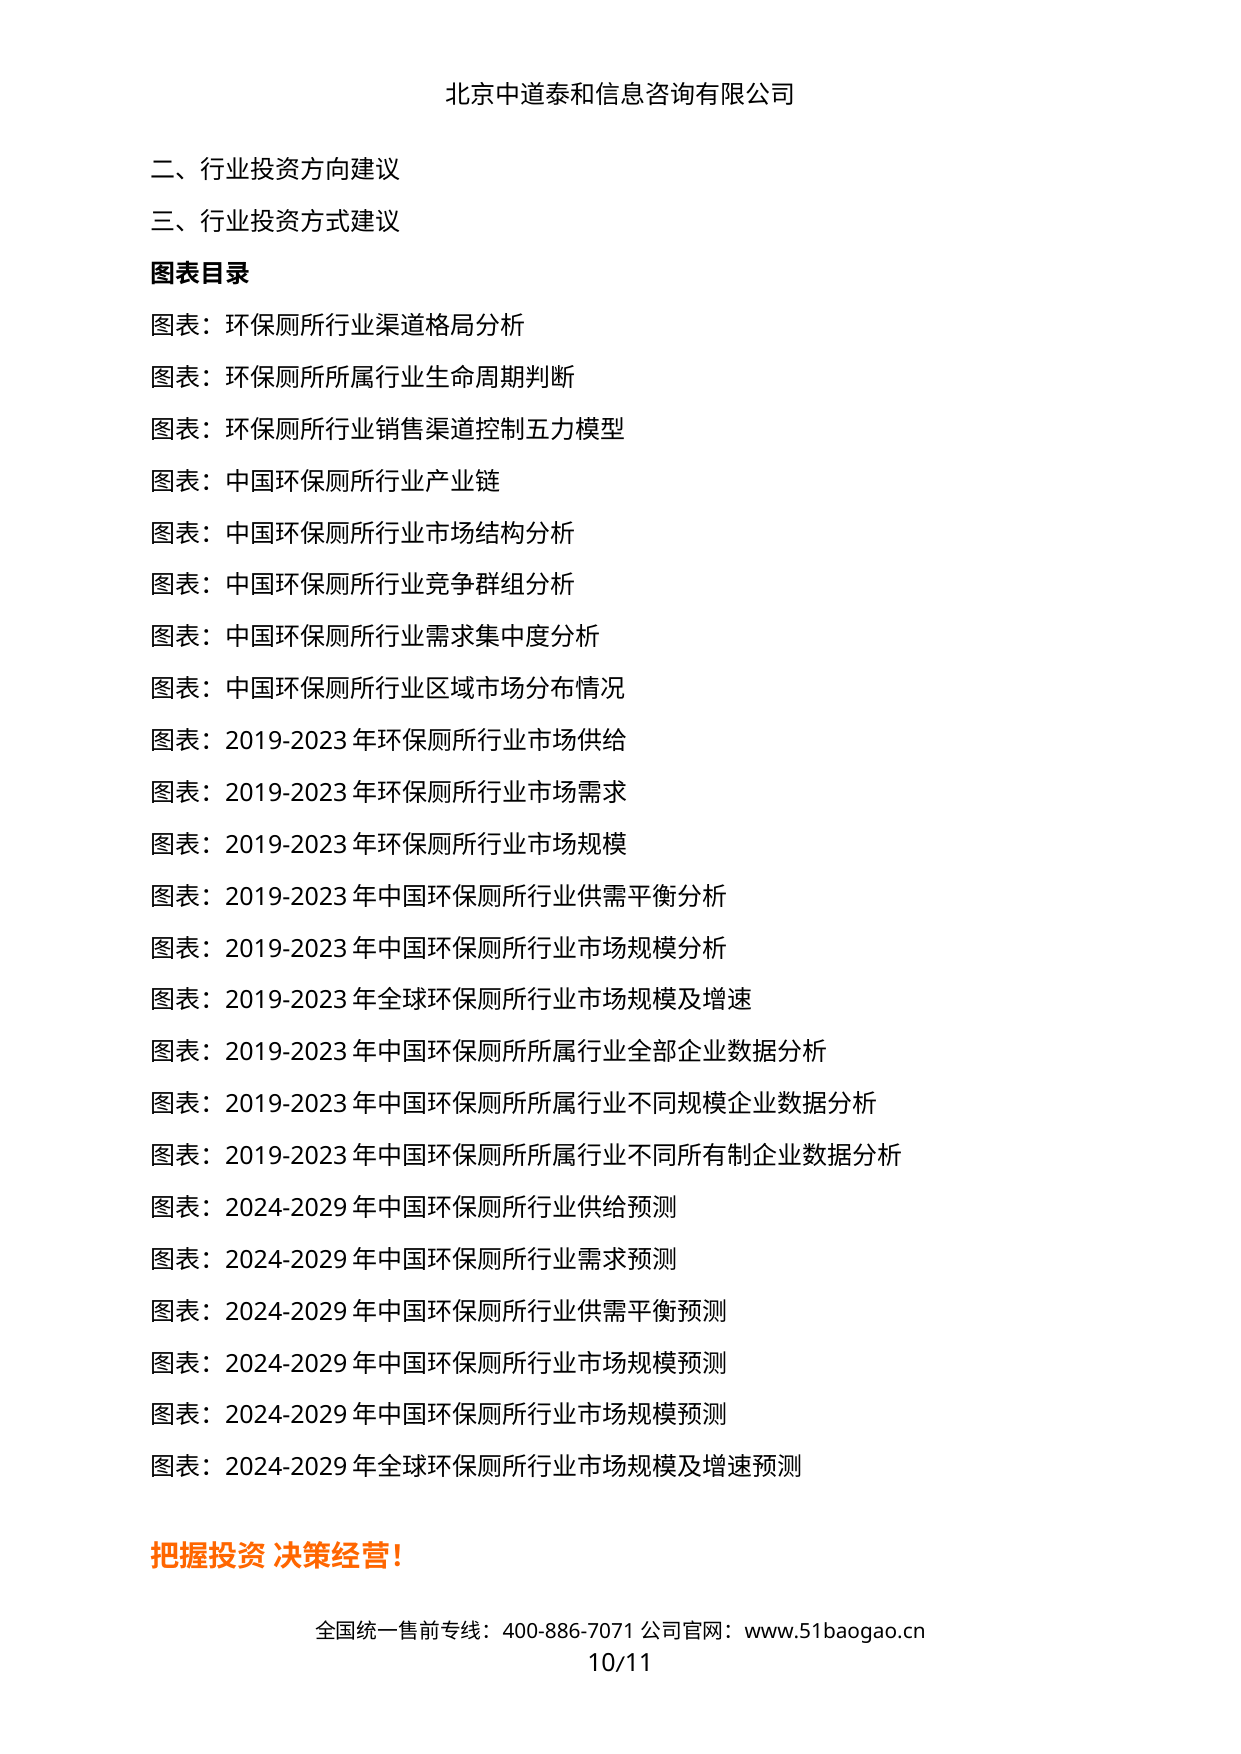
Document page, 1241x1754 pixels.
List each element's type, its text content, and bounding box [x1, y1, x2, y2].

text 图表目录 [150, 254, 1090, 290]
text 图表：中国环保厕所行业需求集中度分析 [150, 617, 1090, 653]
text 图表：环保厕所行业销售渠道控制五力模型 [150, 409, 1090, 446]
text 图表：2019-2023年环保厕所行业市场需求 [150, 772, 1090, 809]
text 图表：环保厕所行业渠道格局分析 [150, 306, 1090, 342]
text 图表：2024-2029年中国环保厕所行业供需平衡预测 [150, 1291, 1090, 1327]
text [150, 1499, 1090, 1575]
text 图表：2024-2029年中国环保厕所行业市场规模预测 [150, 1343, 1090, 1379]
text 图表：2019-2023年中国环保厕所行业供需平衡分析 [150, 876, 1090, 912]
text 图表：2019-2023年中国环保厕所所属行业不同所有制企业数据分析 [150, 1136, 1090, 1172]
text 图表：2019-2023年全球环保厕所行业市场规模及增速 [150, 980, 1090, 1016]
text 图表：2024-2029年中国环保厕所行业供给预测 [150, 1187, 1090, 1224]
text 图表：2024-2029年全球环保厕所行业市场规模及增速预测 [150, 1447, 1090, 1483]
text 图表：2019-2023年中国环保厕所所属行业不同规模企业数据分析 [150, 1084, 1090, 1120]
text 图表：2019-2023年中国环保厕所所属行业全部企业数据分析 [150, 1032, 1090, 1068]
text 图表：2019-2023年环保厕所行业市场供给 [150, 721, 1090, 757]
text 图表：2019-2023年环保厕所行业市场规模 [150, 824, 1090, 861]
text 图表：中国环保厕所行业区域市场分布情况 [150, 669, 1090, 705]
text 图表：2019-2023年中国环保厕所行业市场规模分析 [150, 928, 1090, 964]
text 二、行业投资方向建议 [150, 150, 1090, 186]
text 三、行业投资方式建议 [150, 202, 1090, 238]
text 图表：中国环保厕所行业产业链 [150, 461, 1090, 497]
text 图表：2024-2029年中国环保厕所行业市场规模预测 [150, 1395, 1090, 1431]
text 图表：中国环保厕所行业市场结构分析 [150, 513, 1090, 549]
text 图表：环保厕所所属行业生命周期判断 [150, 357, 1090, 394]
text 图表：中国环保厕所行业竞争群组分析 [150, 565, 1090, 601]
text 图表：2024-2029年中国环保厕所行业需求预测 [150, 1239, 1090, 1276]
